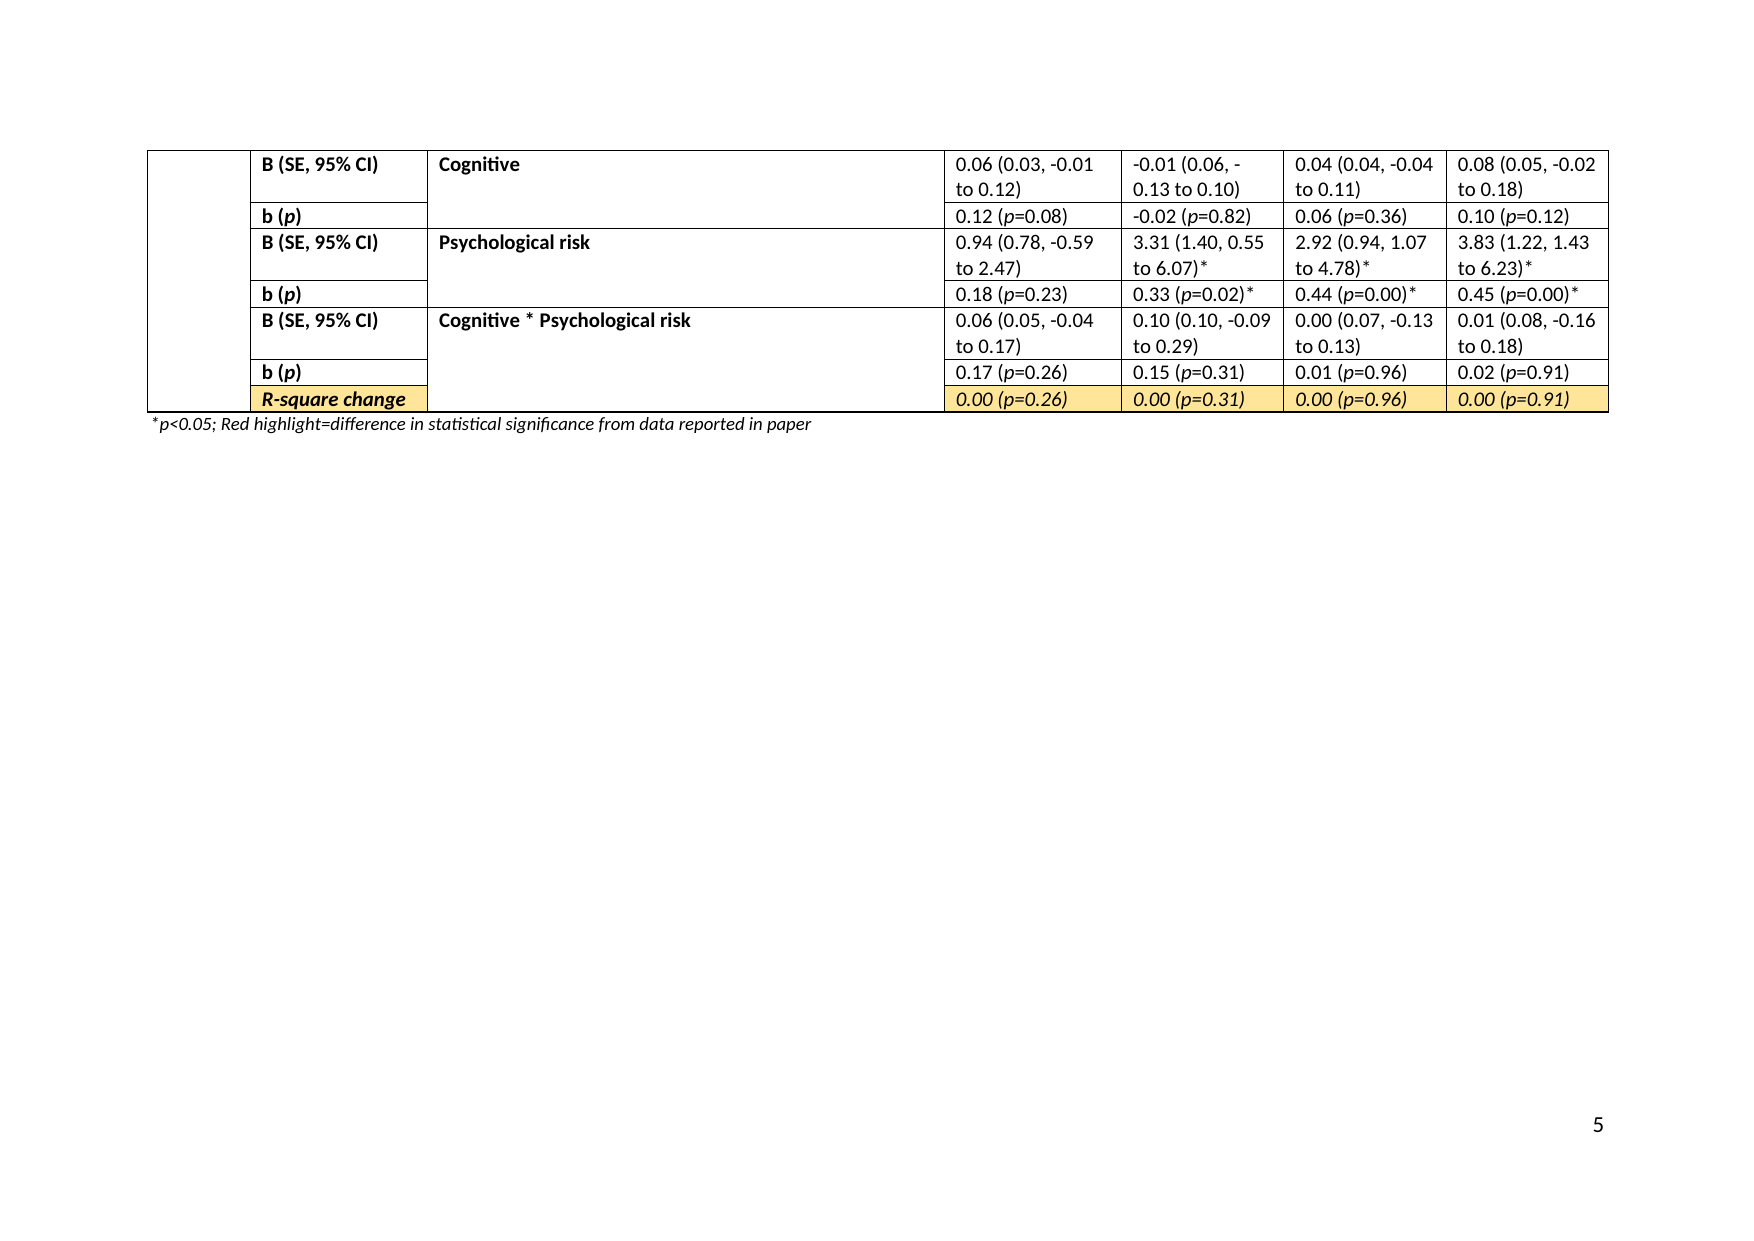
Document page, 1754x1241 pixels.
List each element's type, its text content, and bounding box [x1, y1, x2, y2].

table_cell 0.08 (0.05, -0.02 to 0.18) [1447, 151, 1608, 202]
text *p<0.05; Red highlight=difference in statistical significance from data reported in paper [150, 413, 1604, 435]
table_cell 0.15 (p=0.31) [1122, 360, 1283, 385]
table_cell 0.06 (p=0.36) [1284, 203, 1446, 228]
table_cell 0.33 (p=0.02)* [1122, 281, 1283, 307]
table_cell -0.01 (0.06, -0.13 to 0.10) [1122, 151, 1283, 202]
table_cell 0.01 (0.08, -0.16 to 0.18) [1447, 308, 1608, 358]
table_cell B (SE, 95% CI) [251, 229, 427, 280]
table_cell 0.10 (p=0.12) [1447, 203, 1608, 228]
table_cell 3.31 (1.40, 0.55 to 6.07)* [1122, 229, 1283, 280]
table_cell b (p) [251, 360, 427, 385]
table_cell b (p) [251, 203, 427, 228]
table_cell 0.06 (0.03, -0.01 to 0.12) [945, 151, 1121, 202]
table_cell 0.45 (p=0.00)* [1447, 281, 1608, 307]
table_cell 0.17 (p=0.26) [945, 360, 1121, 385]
table_cell 0.01 (p=0.96) [1284, 360, 1446, 385]
table_cell Cognitive * Psychological risk [428, 308, 944, 411]
table_cell 0.44 (p=0.00)* [1284, 281, 1446, 307]
table_cell 0.00 (0.07, -0.13 to 0.13) [1284, 308, 1446, 358]
table_cell R-square change [251, 386, 427, 411]
table_cell 0.06 (0.05, -0.04 to 0.17) [945, 308, 1121, 358]
table_cell 0.00 (p=0.26) [945, 386, 1121, 411]
table_cell 0.10 (0.10, -0.09 to 0.29) [1122, 308, 1283, 358]
table_cell 0.94 (0.78, -0.59 to 2.47) [945, 229, 1121, 280]
table_cell 0.00 (p=0.31) [1122, 386, 1283, 411]
table_cell Cognitive [428, 151, 944, 228]
table_cell B (SE, 95% CI) [251, 308, 427, 358]
table_cell 0.18 (p=0.23) [945, 281, 1121, 307]
table_cell -0.02 (p=0.82) [1122, 203, 1283, 228]
table_cell 0.02 (p=0.91) [1447, 360, 1608, 385]
table_cell 0.12 (p=0.08) [945, 203, 1121, 228]
table_cell 2.92 (0.94, 1.07 to 4.78)* [1284, 229, 1446, 280]
table_cell B (SE, 95% CI) [251, 151, 427, 202]
table_cell b (p) [251, 281, 427, 307]
table_cell 0.04 (0.04, -0.04 to 0.11) [1284, 151, 1446, 202]
table_cell Psychological risk [428, 229, 944, 307]
table_cell 3.83 (1.22, 1.43 to 6.23)* [1447, 229, 1608, 280]
table_cell 0.00 (p=0.96) [1284, 386, 1446, 411]
table_cell 0.00 (p=0.91) [1447, 386, 1608, 411]
